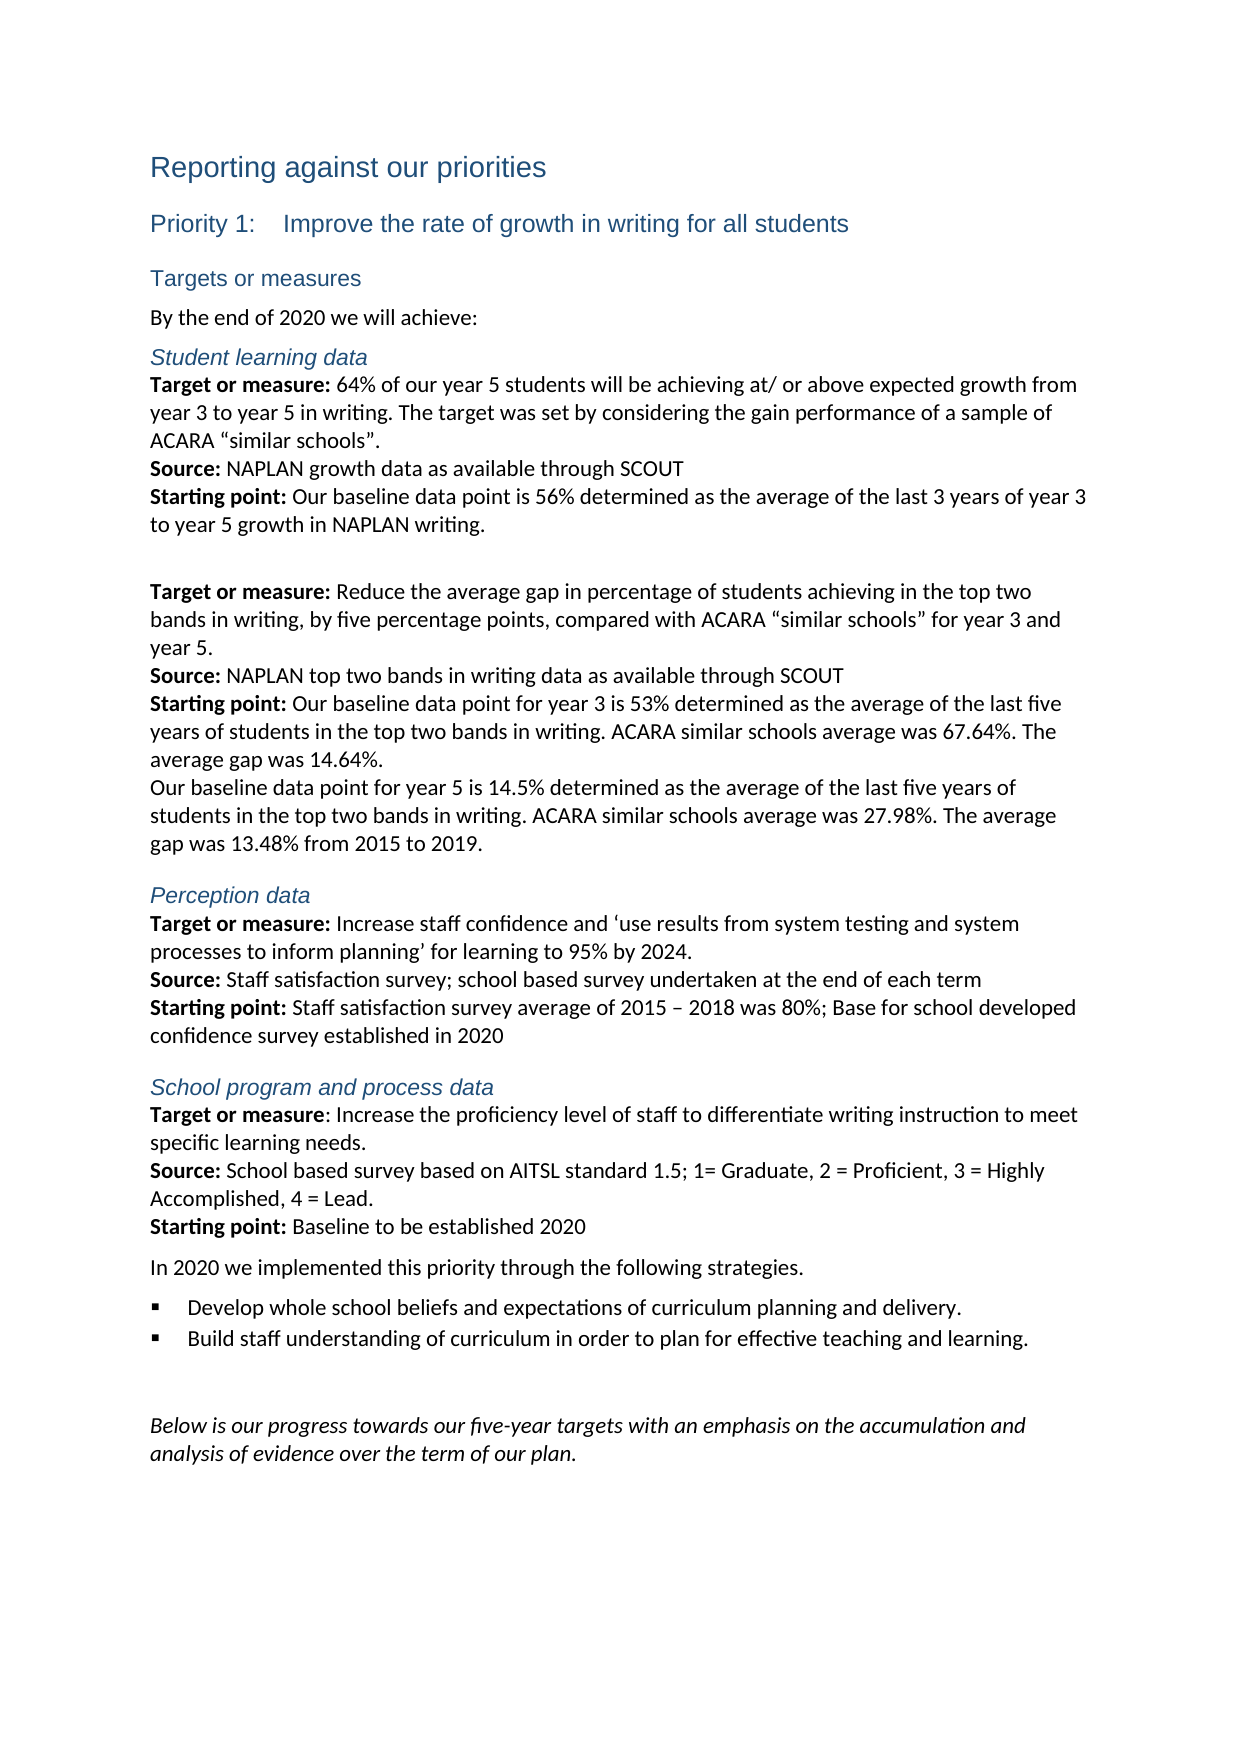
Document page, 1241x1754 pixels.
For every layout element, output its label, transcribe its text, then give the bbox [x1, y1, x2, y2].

subtitle Reporting against our priorities [150, 150, 1090, 183]
text Starting point: Staff satisfaction survey average of 2015 – 2018 was 80%; Base for school developed confidence survey established in 2020 [150, 993, 1090, 1049]
text Starting point: Our baseline data point for year 3 is 53% determined as the average of the last five years of students in the top two bands in writing. ACARA similar schools average was 67.64%. The average gap was 14.64%. [150, 689, 1090, 773]
text Perception data [150, 882, 1090, 909]
text Student learning data [150, 344, 1090, 370]
list Develop whole school beliefs and expectations of curriculum planning and delivery. [150, 1293, 1090, 1321]
subtitle Targets or measures [150, 264, 1090, 291]
subtitle Priority 1: Improve the rate of growth in writing for all students [150, 208, 1090, 237]
text Target or measure: 64% of our year 5 students will be achieving at/ or above expected growth from year 3 to year 5 in writing. The target was set by considering the gain performance of a sample of ACARA “similar schools”. [150, 370, 1090, 454]
text Target or measure: Increase staff confidence and ‘use results from system testing and system processes to inform planning’ for learning to 95% by 2024. [150, 909, 1090, 965]
text Source: Staff satisfaction survey; school based survey undertaken at the end of each term [150, 965, 1090, 993]
text By the end of 2020 we will achieve: [150, 303, 1090, 331]
text Source: NAPLAN growth data as available through SCOUT [150, 454, 1090, 482]
text Below is our progress towards our five-year targets with an emphasis on the accumulation and analysis of evidence over the term of our plan. [150, 1411, 1090, 1467]
text Source: School based survey based on AITSL standard 1.5; 1= Graduate, 2 = Proficient, 3 = Highly Accomplished, 4 = Lead. [150, 1156, 1090, 1212]
text Starting point: Baseline to be established 2020 [150, 1212, 1090, 1240]
text Target or measure: Increase the proficiency level of staff to differentiate writing instruction to meet specific learning needs. [150, 1100, 1090, 1156]
text School program and process data [150, 1074, 1090, 1100]
text Our baseline data point for year 5 is 14.5% determined as the average of the last five years of students in the top two bands in writing. ACARA similar schools average was 27.98%. The average gap was 13.48% from 2015 to 2019. [150, 773, 1090, 857]
text Target or measure: Reduce the average gap in percentage of students achieving in the top two bands in writing, by five percentage points, compared with ACARA “similar schools” for year 3 and year 5. [150, 577, 1090, 661]
list Build staff understanding of curriculum in order to plan for effective teaching and learning. [150, 1324, 1090, 1352]
text In 2020 we implemented this priority through the following strategies. [150, 1253, 1090, 1281]
text Source: NAPLAN top two bands in writing data as available through SCOUT [150, 661, 1090, 689]
text Starting point: Our baseline data point is 56% determined as the average of the last 3 years of year 3 to year 5 growth in NAPLAN writing. [150, 482, 1090, 538]
